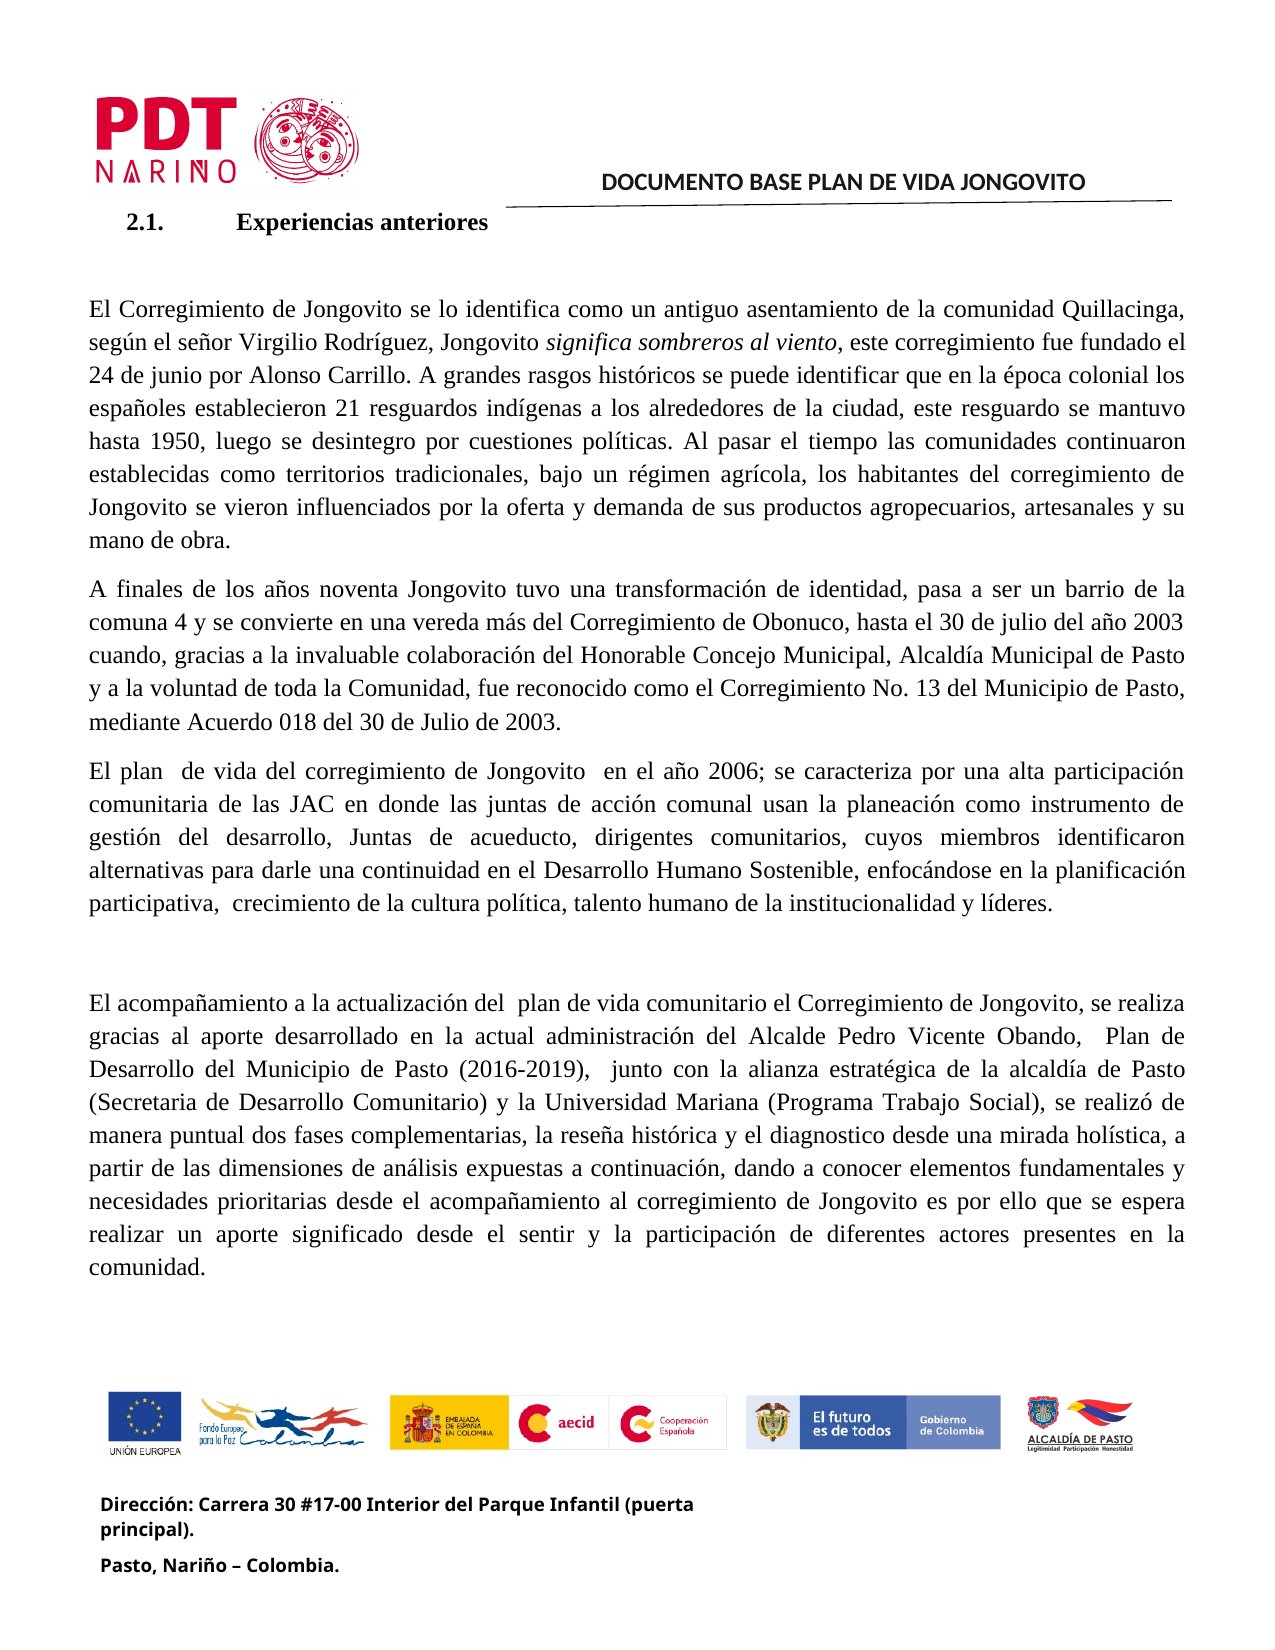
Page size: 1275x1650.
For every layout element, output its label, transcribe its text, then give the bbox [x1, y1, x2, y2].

text El plan de vida del corregimiento de Jongovito en el año 2006; se caracteriza por una alta participación comunitaria de las JAC en donde las juntas de acción comunal usan la planeación como instrumento de gestión del desarrollo, Juntas de acueducto, dirigentes comunitarios, cuyos miembros identificaron alternativas para darle una continuidad en el Desarrollo Humano Sostenible, enfocándose en la planificación participativa, crecimiento de la cultura política, talento humano de la institucionalidad y líderes. [89, 756, 1186, 917]
text El acompañamiento a la actualización del plan de vida comunitario el Corregimiento de Jongovito, se realiza gracias al aporte desarrollado en la actual administración del Alcalde Pedro Vicente Obando, Plan de Desarrollo del Municipio de Pasto (2016-2019), junto con la alianza estratégica de la alcaldía de Pasto (Secretaria de Desarrollo Comunitario) y la Universidad Mariana (Programa Trabajo Social), se realizó de manera puntual dos fases complementarias, la reseña histórica y el diagnostico desde una mirada holística, a partir de las dimensiones de análisis expuestas a continuación, dando a conocer elementos fundamentales y necesidades prioritarias desde el acompañamiento al corregimiento de Jongovito es por ello que se espera realizar un aporte significado desde el sentir y la participación de diferentes actores presentes en la comunidad. [89, 988, 1186, 1281]
text A finales de los años noventa Jongovito tuvo una transformación de identidad, pasa a ser un barrio de la comuna 4 y se convierte en una vereda más del Corregimiento de Obonuco, hasta el 30 de julio del año 2003 cuando, gracias a la invaluable colaboración del Honorable Concejo Municipal, Alcaldía Municipal de Pasto y a la voluntad de toda la Comunidad, fue reconocido como el Corregimiento No. 13 del Municipio de Pasto, mediante Acuerdo 018 del 30 de Julio de 2003. [89, 574, 1186, 735]
subtitle Experiencias anteriores [126, 207, 1186, 236]
text El Corregimiento de Jongovito se lo identifica como un antiguo asentamiento de la comunidad Quillacinga, según el señor Virgilio Rodríguez, Jongovito significa sombreros al viento, este corregimiento fue fundado el 24 de junio por Alonso Carrillo. A grandes rasgos históricos se puede identificar que en la época colonial los españoles establecieron 21 resguardos indígenas a los alrededores de la ciudad, este resguardo se mantuvo hasta 1950, luego se desintegro por cuestiones políticas. Al pasar el tiempo las comunidades continuaron establecidas como territorios tradicionales, bajo un régimen agrícola, los habitantes del corregimiento de Jongovito se vieron influenciados por la oferta y demanda de sus productos agropecuarios, artesanales y su mano de obra. [89, 294, 1186, 553]
picture [81, 1373, 1173, 1487]
picture [88, 86, 364, 195]
